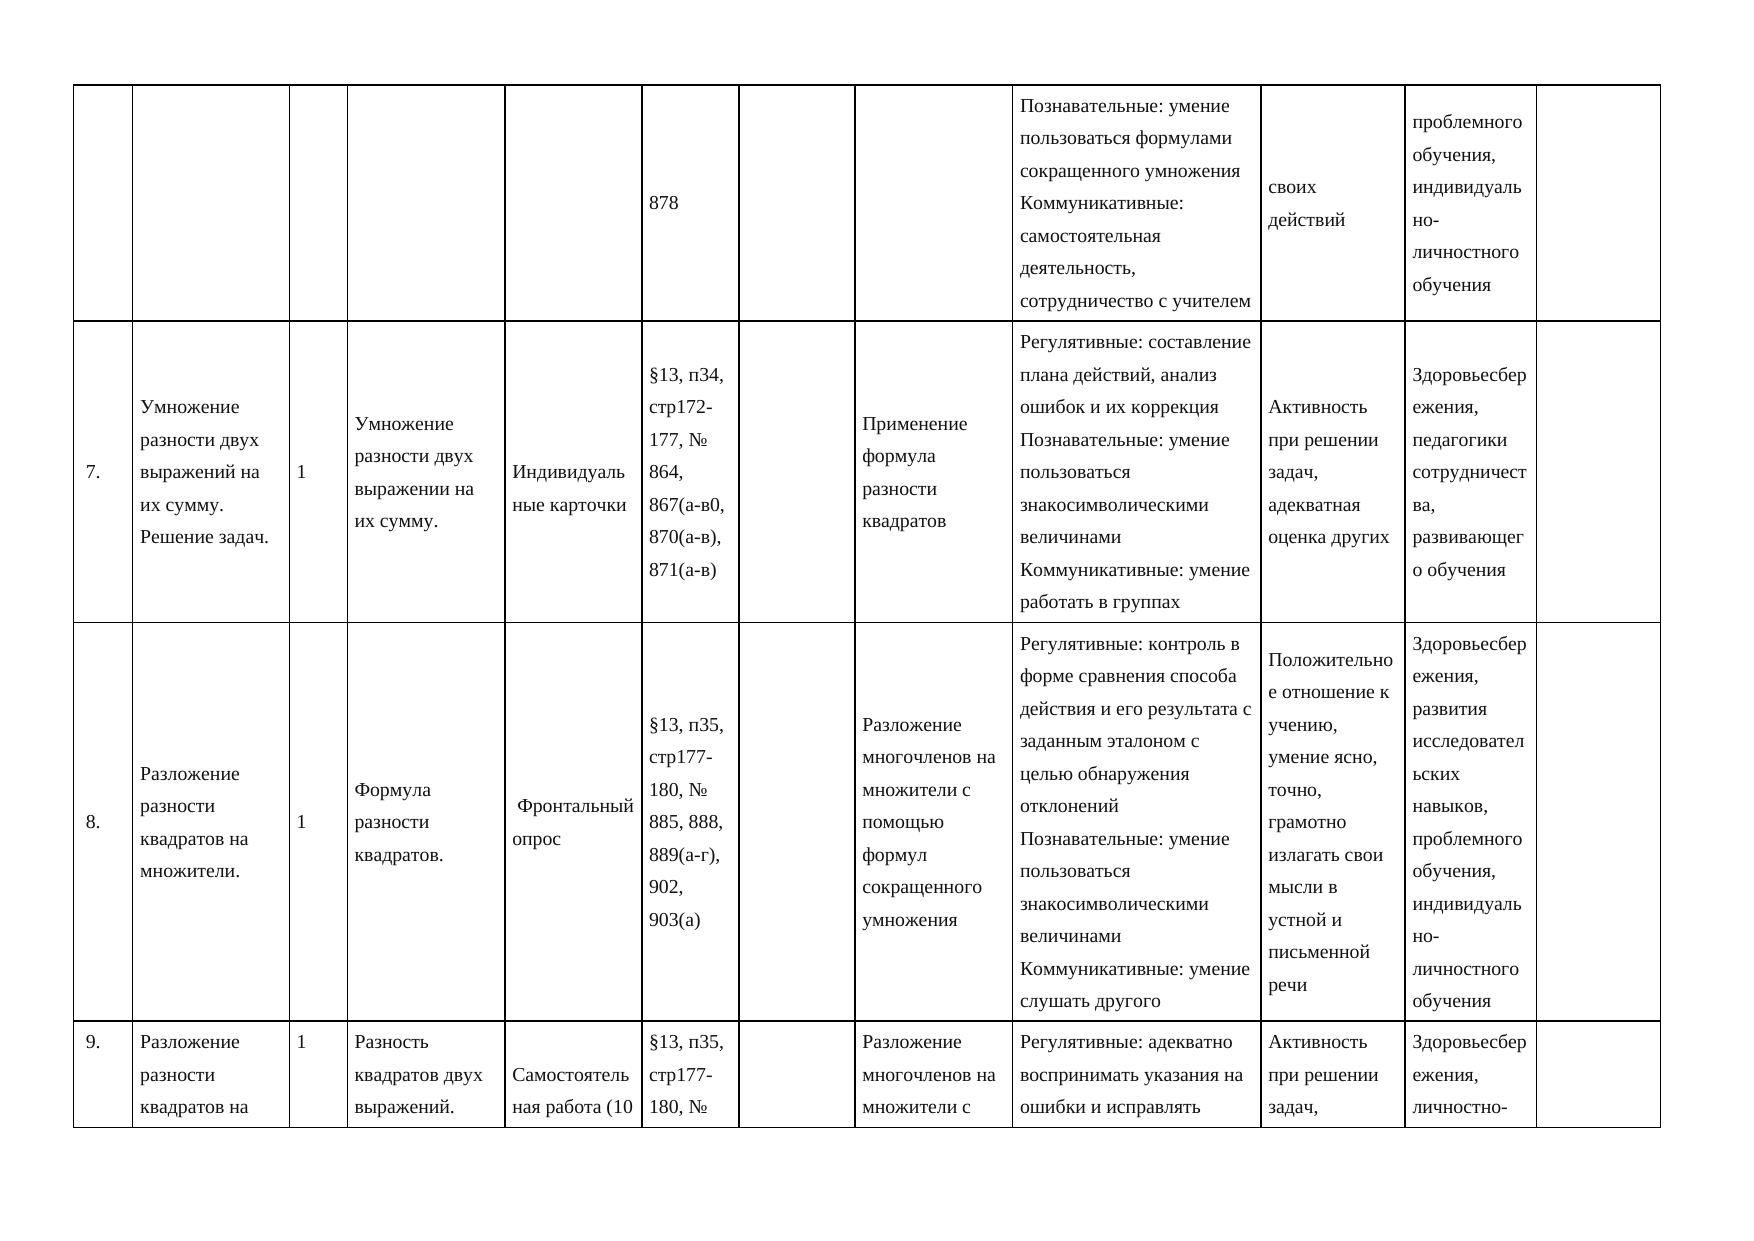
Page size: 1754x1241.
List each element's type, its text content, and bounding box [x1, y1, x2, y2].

table_cell §13, п34, стр172-177, № 864, 867(а-в0, 870(а-в), 871(а-в) [643, 322, 738, 622]
table_cell Разложение многочленов на множители с помощью формул сокращенного умножения [856, 623, 1012, 1020]
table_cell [133, 86, 289, 320]
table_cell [856, 1022, 1012, 1127]
table_cell [740, 623, 854, 1020]
table_cell 9. [74, 1022, 132, 1127]
table_cell 1 [290, 1022, 347, 1127]
table_cell Применение формула разности квадратов [856, 322, 1012, 622]
table_cell §13, п35, стр177-180, № 885, 888, 889(а-г), 902, 903(а) [643, 623, 738, 1020]
table_cell Умножение разности двух выражений на их сумму. Решение задач. [133, 322, 289, 622]
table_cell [133, 1022, 289, 1127]
table_cell [1537, 1022, 1660, 1127]
table_cell Фронтальный опрос [506, 623, 641, 1020]
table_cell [643, 1022, 738, 1127]
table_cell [1013, 86, 1260, 320]
table_cell Формула разности квадратов. [348, 623, 504, 1020]
table_cell 7. [74, 322, 132, 622]
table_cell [348, 1022, 504, 1127]
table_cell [506, 86, 641, 320]
table_cell Умножение разности двух выражении на их сумму. [348, 322, 504, 622]
table_cell 8. [74, 623, 132, 1020]
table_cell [348, 86, 504, 320]
table_cell 1 [290, 623, 347, 1020]
table_cell 6. [74, 86, 132, 320]
table_cell Активность при решении задач, адекватная оценка других [1262, 322, 1404, 622]
table_cell Здоровьесбережения, педагогики сотрудничества, развивающего обучения [1406, 322, 1536, 622]
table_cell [1406, 86, 1536, 320]
table_cell [740, 86, 854, 320]
table_cell [1537, 86, 1660, 320]
table_cell Регулятивные: составление плана действий, анализ ошибок и их коррекция Познавательные: умение пользоваться знакосимволическими величинами Коммуникативные: умение работать в группах [1013, 322, 1260, 622]
table_cell Индивидуальные карточки [506, 322, 641, 622]
table_cell Положительное отношение к учению, умение ясно, точно, грамотно излагать свои мысли в устной и письменной речи [1262, 623, 1404, 1020]
table_cell Разложение разности квадратов на множители. [133, 623, 289, 1020]
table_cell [643, 86, 738, 320]
table_cell 1 [290, 322, 347, 622]
table_cell [740, 1022, 854, 1127]
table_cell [1262, 1022, 1404, 1127]
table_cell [1013, 1022, 1260, 1127]
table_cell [506, 1022, 641, 1127]
table_cell [1537, 623, 1660, 1020]
table_cell Здоровьесбережения, развития исследовательских навыков, проблемного обучения, индивидуально-личностного обучения [1406, 623, 1536, 1020]
table_cell Регулятивные: контроль в форме сравнения способа действия и его результата с заданным эталоном с целью обнаружения отклонений Познавательные: умение пользоваться знакосимволическими величинами Коммуникативные: умение слушать другого [1013, 623, 1260, 1020]
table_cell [856, 86, 1012, 320]
table_cell 1 [290, 86, 347, 320]
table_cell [1406, 1022, 1536, 1127]
table_cell [740, 322, 854, 622]
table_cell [1262, 86, 1404, 320]
table_cell [1537, 322, 1660, 622]
